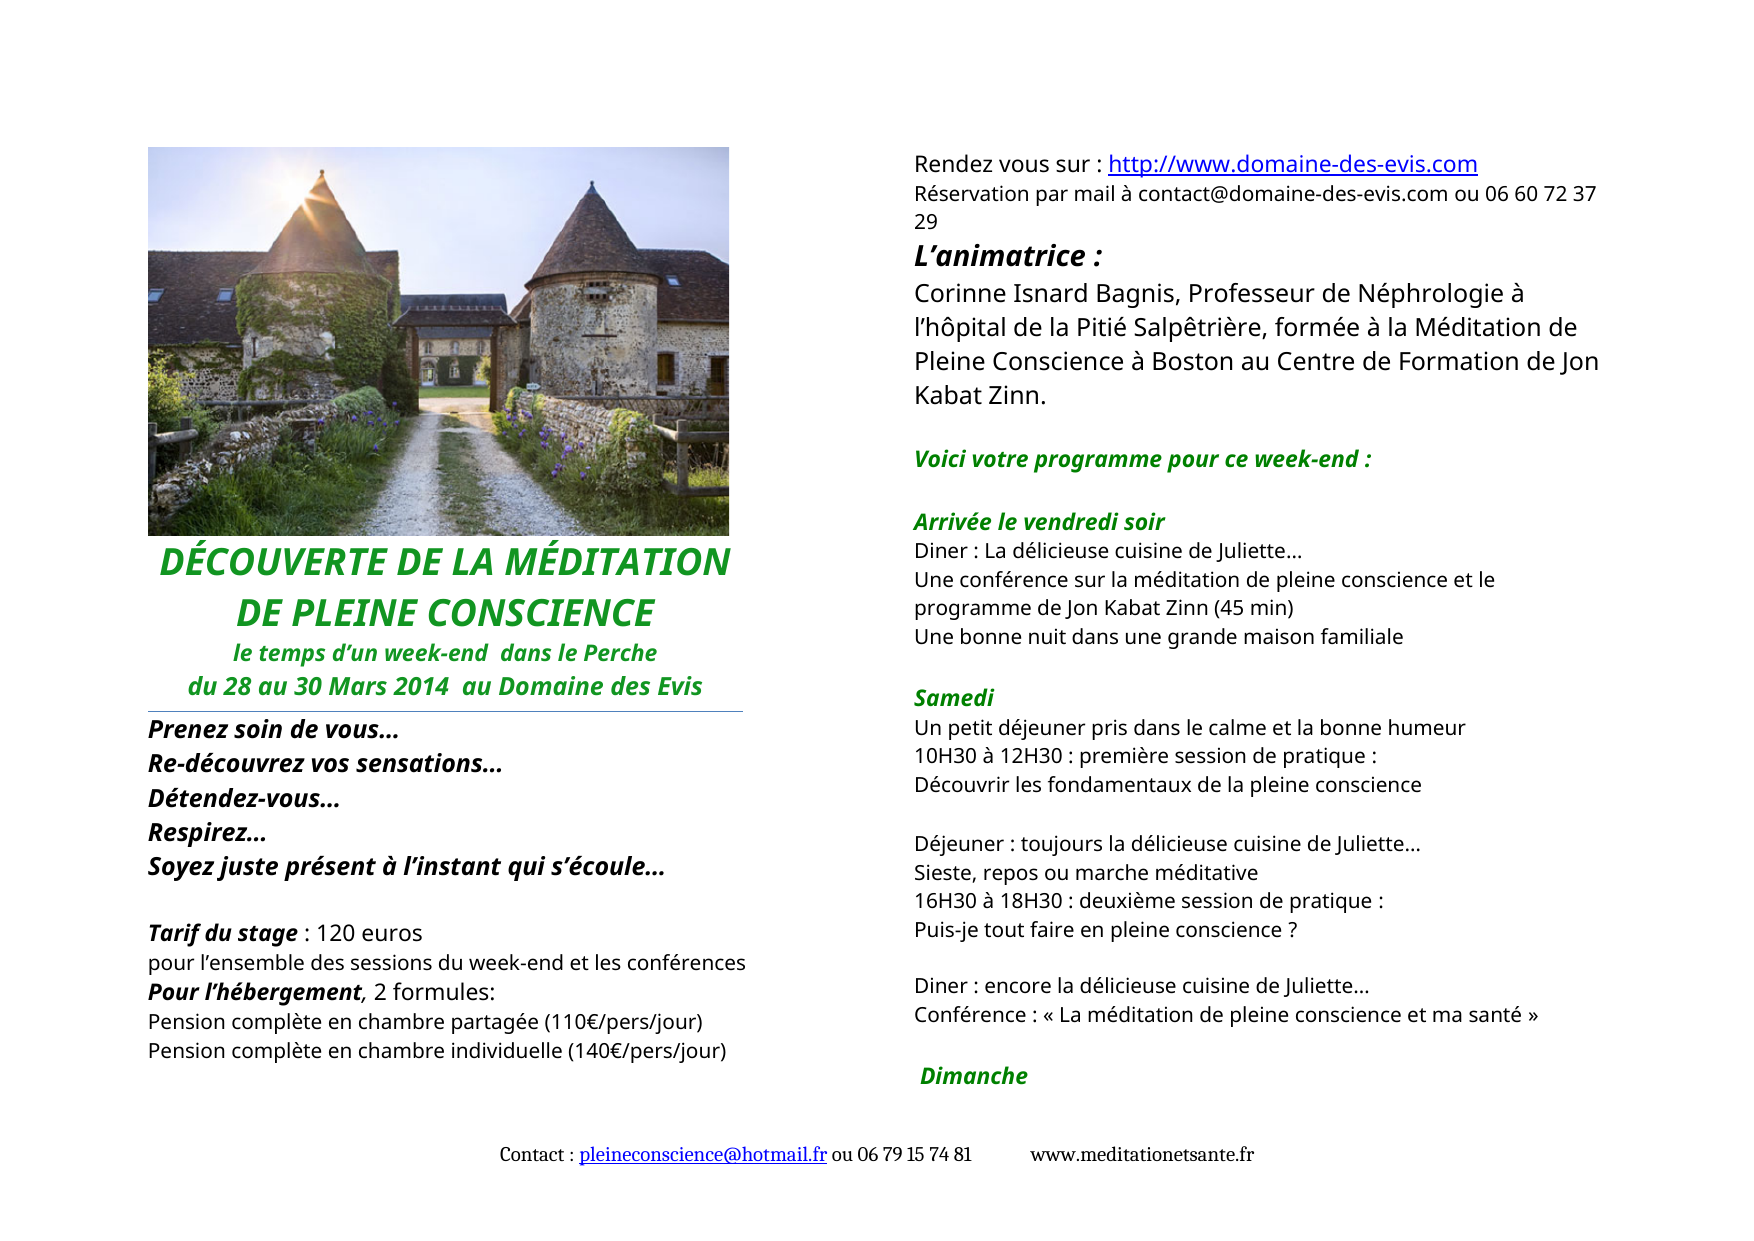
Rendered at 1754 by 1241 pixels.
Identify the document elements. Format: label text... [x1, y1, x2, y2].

text DÉCOUVERTE DE LA MÉDITATION DE PLEINE CONSCIENCE [148, 535, 743, 637]
text L’animatrice : [914, 236, 1606, 275]
text Une conférence sur la méditation de pleine conscience et le programme de Jon Kabat Zinn (45 min) [914, 565, 1606, 622]
text Un petit déjeuner pris dans le calme et la bonne humeur [914, 713, 1606, 741]
text Découvrir les fondamentaux de la pleine conscience [914, 770, 1606, 798]
text Soyez juste présent à l’instant qui s’écoule… [148, 848, 840, 882]
text le temps d’un week-end dans le Perche [148, 637, 743, 669]
text Rendez vous sur : http://www.domaine-des-evis.com [914, 148, 1606, 179]
text du 28 au 30 Mars 2014 au Domaine des Evis [148, 669, 743, 711]
text Diner : encore la délicieuse cuisine de Juliette… [914, 972, 1606, 1000]
text Pension complète en chambre partagée (110€/pers/jour) [148, 1007, 840, 1036]
text Puis-je tout faire en pleine conscience ? [914, 915, 1606, 943]
text Diner : La délicieuse cuisine de Juliette… [914, 537, 1606, 565]
text Samedi [914, 682, 1606, 713]
text Sieste, repos ou marche méditative [914, 858, 1606, 886]
text Réservation par mail à contact@domaine-des-evis.com ou 06 60 72 37 29 [914, 179, 1606, 236]
text Corinne Isnard Bagnis, Professeur de Néphrologie à l’hôpital de la Pitié Salpêtrière, formée à la Méditation de Pleine Conscience à Boston au Centre de Formation de Jon Kabat Zinn. [914, 275, 1606, 412]
text Re-découvrez vos sensations… [148, 746, 840, 780]
text Une bonne nuit dans une grande maison familiale [914, 622, 1606, 650]
text Tarif du stage : 120 euros [148, 916, 840, 948]
text Dimanche [914, 1060, 1606, 1091]
text 10H30 à 12H30 : première session de pratique : [914, 741, 1606, 770]
text Conférence : « La méditation de pleine conscience et ma santé » [914, 1000, 1606, 1028]
text Prenez soin de vous… [148, 712, 840, 746]
text Pension complète en chambre individuelle (140€/pers/jour) [148, 1036, 840, 1064]
text Respirez… [148, 814, 840, 848]
text 16H30 à 18H30 : deuxième session de pratique : [914, 886, 1606, 915]
text Arrivée le vendredi soir [914, 505, 1606, 537]
text pour l’ensemble des sessions du week-end et les conférences [148, 948, 840, 976]
text Déjeuner : toujours la délicieuse cuisine de Juliette… [914, 829, 1606, 858]
text Détendez-vous… [148, 780, 840, 814]
text Pour l’hébergement, 2 formules: [148, 976, 840, 1007]
text Voici votre programme pour ce week-end : [914, 443, 1606, 474]
